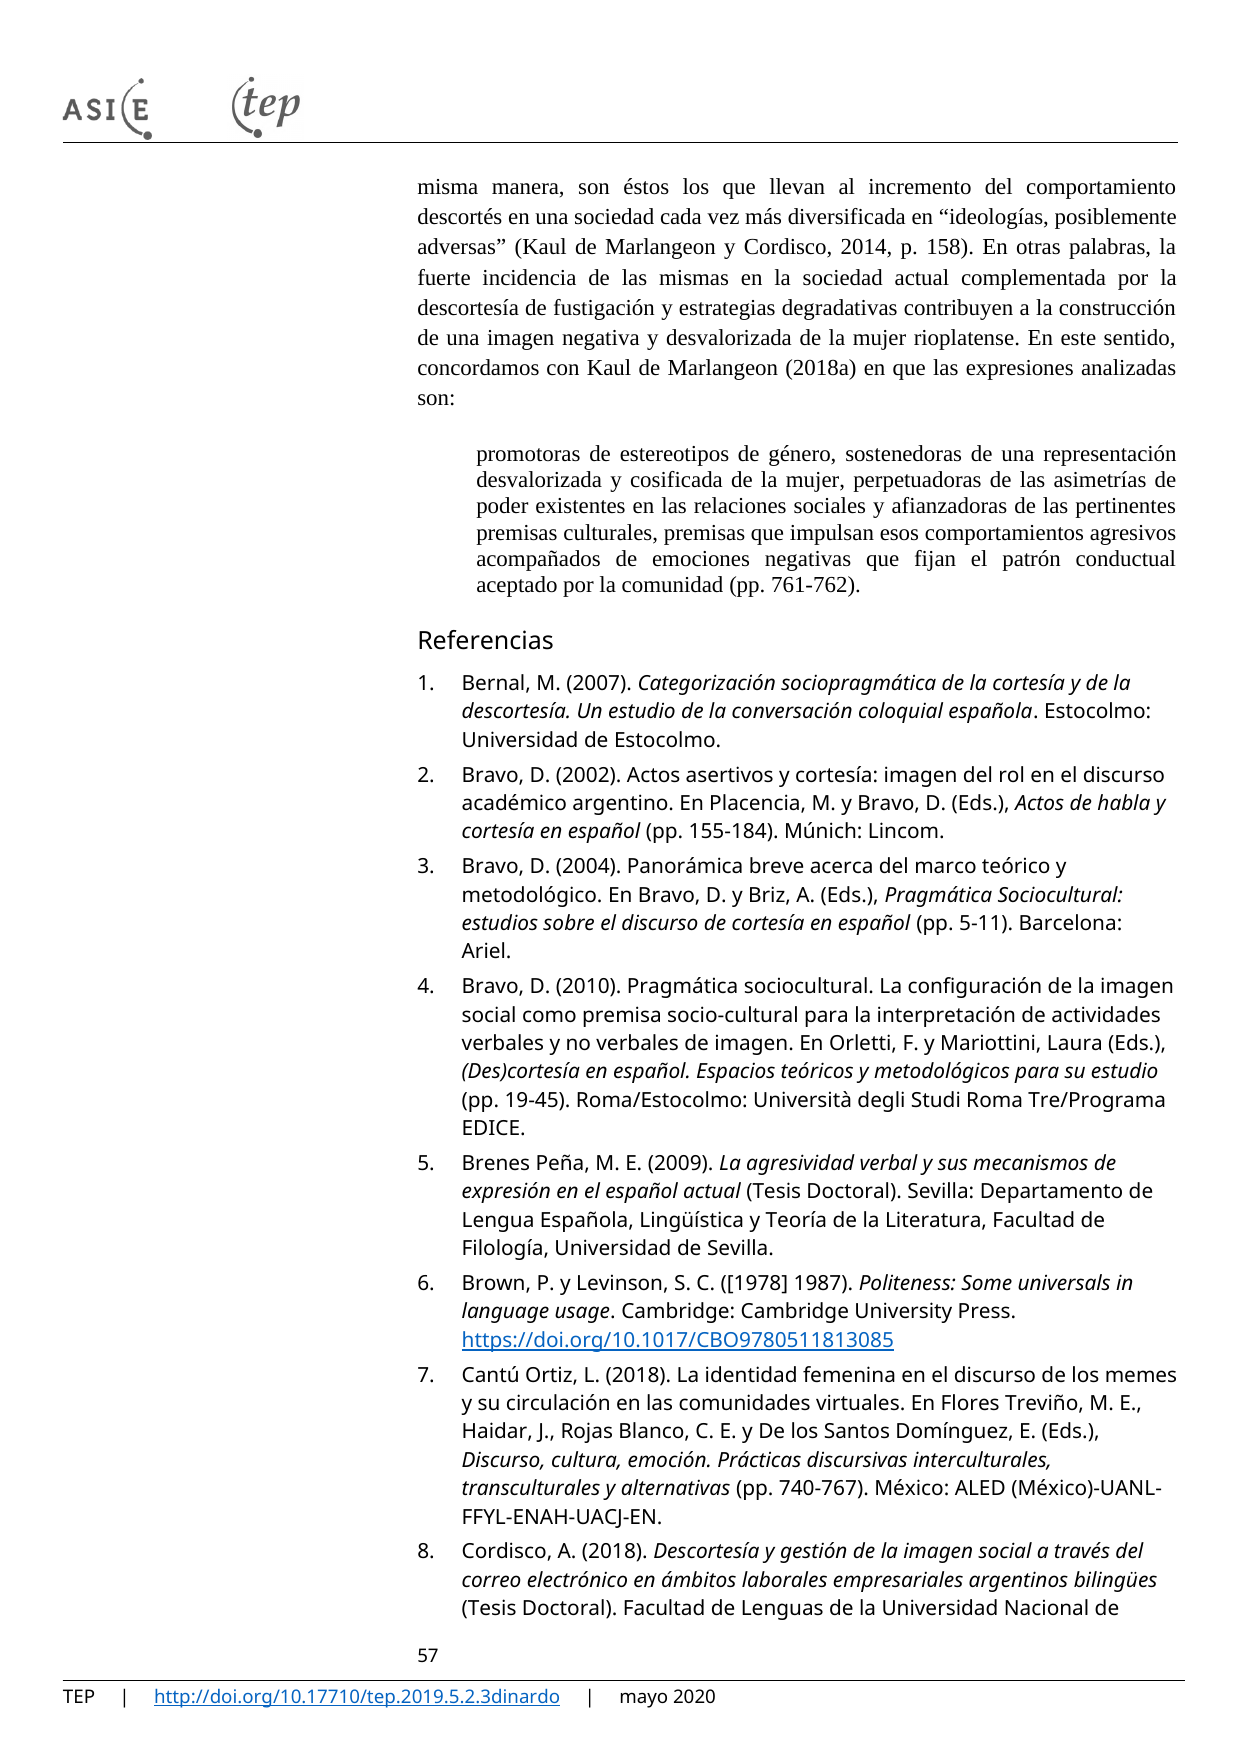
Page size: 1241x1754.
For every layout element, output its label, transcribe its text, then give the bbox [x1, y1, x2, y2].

text Brown, P. y Levinson, S. C. ([1978] 1987). Politeness: Some universals in language usage. Cambridge: Cambridge University Press. https://doi.org/10.1017/CBO9780511813085 [417, 1268, 1178, 1353]
subtitle Referencias [417, 623, 1178, 657]
text Brenes Peña, M. E. (2009). La agresividad verbal y sus mecanismos de expresión en el español actual (Tesis Doctoral). Sevilla: Departamento de Lengua Española, Lingüística y Teoría de la Literatura, Facultad de Filología, Universidad de Sevilla. [417, 1148, 1178, 1262]
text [417, 173, 1178, 411]
text promotoras de estereotipos de género, sostenedoras de una representación desvalorizada y cosificada de la mujer, perpetuadoras de las asimetrías de poder existentes en las relaciones sociales y afianzadoras de las pertinentes premisas culturales, premisas que impulsan esos comportamientos agresivos acompañados de emociones negativas que fijan el patrón conductual aceptado por la comunidad (pp. 761-762). [476, 439, 1178, 598]
text Bernal, M. (2007). Categorización sociopragmática de la cortesía y de la descortesía. Un estudio de la conversación coloquial española. Estocolmo: Universidad de Estocolmo. [417, 668, 1178, 753]
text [417, 1537, 1178, 1622]
picture [62, 78, 152, 140]
text Bravo, D. (2002). Actos asertivos y cortesía: imagen del rol en el discurso académico argentino. En Placencia, M. y Bravo, D. (Eds.), Actos de habla y cortesía en español (pp. 155-184). Múnich: Lincom. [417, 760, 1178, 845]
picture [227, 74, 304, 140]
text Bravo, D. (2010). Pragmática sociocultural. La configuración de la imagen social como premisa socio-cultural para la interpretación de actividades verbales y no verbales de imagen. En Orletti, F. y Mariottini, Laura (Eds.), (Des)cortesía en español. Espacios teóricos y metodológicos para su estudio (pp. 19-45). Roma/Estocolmo: Università degli Studi Roma Tre/Programa EDICE. [417, 971, 1178, 1142]
text Bravo, D. (2004). Panorámica breve acerca del marco teórico y metodológico. En Bravo, D. y Briz, A. (Eds.), Pragmática Sociocultural: estudios sobre el discurso de cortesía en español (pp. 5-11). Barcelona: Ariel. [417, 851, 1178, 965]
text Cantú Ortiz, L. (2018). La identidad femenina en el discurso de los memes y su circulación en las comunidades virtuales. En Flores Treviño, M. E., Haidar, J., Rojas Blanco, C. E. y De los Santos Domínguez, E. (Eds.), Discurso, cultura, emoción. Prácticas discursivas interculturales, transculturales y alternativas (pp. 740-767). México: ALED (México)-UANL-FFYL-ENAH-UACJ-EN. [417, 1360, 1178, 1530]
